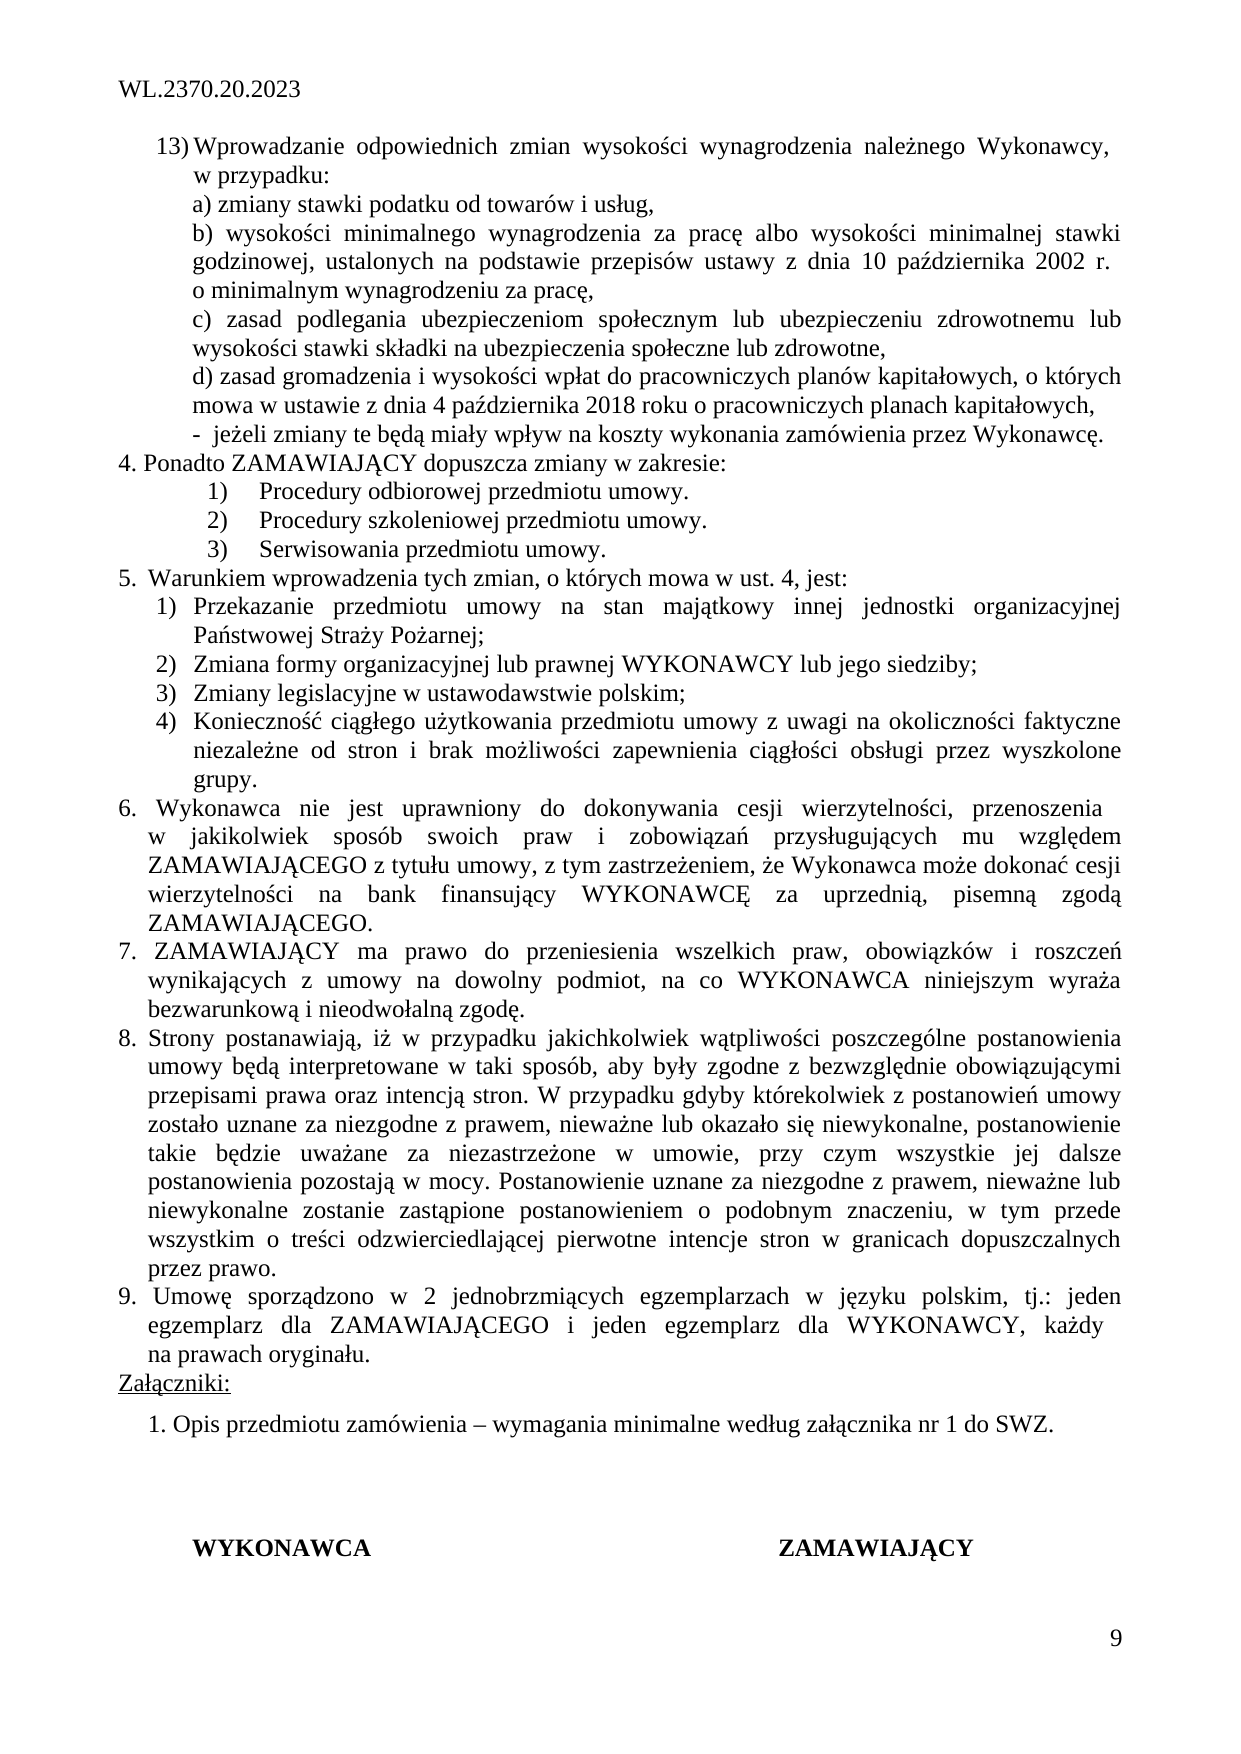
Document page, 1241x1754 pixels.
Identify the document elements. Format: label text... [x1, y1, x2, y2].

text - jeżeli zmiany te będą miały wpływ na koszty wykonania zamówienia przez Wykonawcę. [192, 419, 1122, 448]
list Zmiany legislacyjne w ustawodawstwie polskim; [156, 678, 1122, 706]
text Załączniki: [118, 1368, 1122, 1396]
text WYKONAWCA ZAMAWIAJĄCY [118, 1533, 1122, 1562]
text c) zasad podlegania ubezpieczeniom społecznym lub ubezpieczeniu zdrowotnemu lub wysokości stawki składki na ubezpieczenia społeczne lub zdrowotne, [192, 304, 1122, 361]
text a) zmiany stawki podatku od towarów i usług, [192, 189, 1122, 218]
text 4. Ponadto ZAMAWIAJĄCY dopuszcza zmiany w zakresie: [118, 448, 1122, 476]
list Zmiana formy organizacyjnej lub prawnej WYKONAWCY lub jego siedziby; [156, 649, 1122, 678]
list Serwisowania przedmiotu umowy. [148, 534, 1122, 563]
list Warunkiem wprowadzenia tych zmian, o których mowa w ust. 4, jest: [118, 563, 1122, 591]
text 9. Umowę sporządzono w 2 jednobrzmiących egzemplarzach w języku polskim, tj.: jeden egzemplarz dla ZAMAWIAJĄCEGO i jeden egzemplarz dla WyKONAWCY, każdy na prawach oryginału. [118, 1281, 1122, 1368]
text d) zasad gromadzenia i wysokości wpłat do pracowniczych planów kapitałowych, o których mowa w ustawie z dnia 4 października 2018 roku o pracowniczych planach kapitałowych, [192, 361, 1122, 419]
list Procedury szkoleniowej przedmiotu umowy. [148, 505, 1122, 534]
text 8. Strony postanawiają, iż w przypadku jakichkolwiek wątpliwości poszczególne postanowienia umowy będą interpretowane w taki sposób, aby były zgodne z bezwzględnie obowiązującymi przepisami prawa oraz intencją stron. W przypadku gdyby którekolwiek z postanowień umowy zostało uznane za niezgodne z prawem, nieważne lub okazało się niewykonalne, postanowienie takie będzie uważane za niezastrzeżone w umowie, przy czym wszystkie jej dalsze postanowienia pozostają w mocy. Postanowienie uznane za niezgodne z prawem, nieważne lub niewykonalne zostanie zastąpione postanowieniem o podobnym znaczeniu, w tym przede wszystkim o treści odzwierciedlającej pierwotne intencje stron w granicach dopuszczalnych przez prawo. [118, 1023, 1122, 1281]
text 7. ZAMAWIAJĄCY ma prawo do przeniesienia wszelkich praw, obowiązków i roszczeń wynikających z umowy na dowolny podmiot, na co WYKONAWCA niniejszym wyraża bezwarunkową i nieodwołalną zgodę. [118, 936, 1122, 1023]
list Wprowadzanie odpowiednich zmian wysokości wynagrodzenia należnego Wykonawcy, w przypadku: [156, 131, 1122, 189]
text 6. Wykonawca nie jest uprawniony do dokonywania cesji wierzytelności, przenoszenia w jakikolwiek sposób swoich praw i zobowiązań przysługujących mu względem ZAMAWIAJĄCEGO z tytułu umowy, z tym zastrzeżeniem, że Wykonawca może dokonać cesji wierzytelności na bank finansujący WYKONAWCĘ za uprzednią, pisemną zgodą ZAMAWIAJĄCEGO. [118, 793, 1122, 936]
text 1. Opis przedmiotu zamówienia – wymagania minimalne według załącznika nr 1 do SWZ. [74, 1409, 1122, 1438]
text b) wysokości minimalnego wynagrodzenia za pracę albo wysokości minimalnej stawki godzinowej, ustalonych na podstawie przepisów ustawy z dnia 10 października 2002 r. o minimalnym wynagrodzeniu za pracę, [192, 218, 1122, 304]
list Procedury odbiorowej przedmiotu umowy. [148, 476, 1122, 505]
list Konieczność ciągłego użytkowania przedmiotu umowy z uwagi na okoliczności faktyczne niezależne od stron i brak możliwości zapewnienia ciągłości obsługi przez wyszkolone grupy. [156, 706, 1122, 793]
list Przekazanie przedmiotu umowy na stan majątkowy innej jednostki organizacyjnej Państwowej Straży Pożarnej; [156, 591, 1122, 649]
